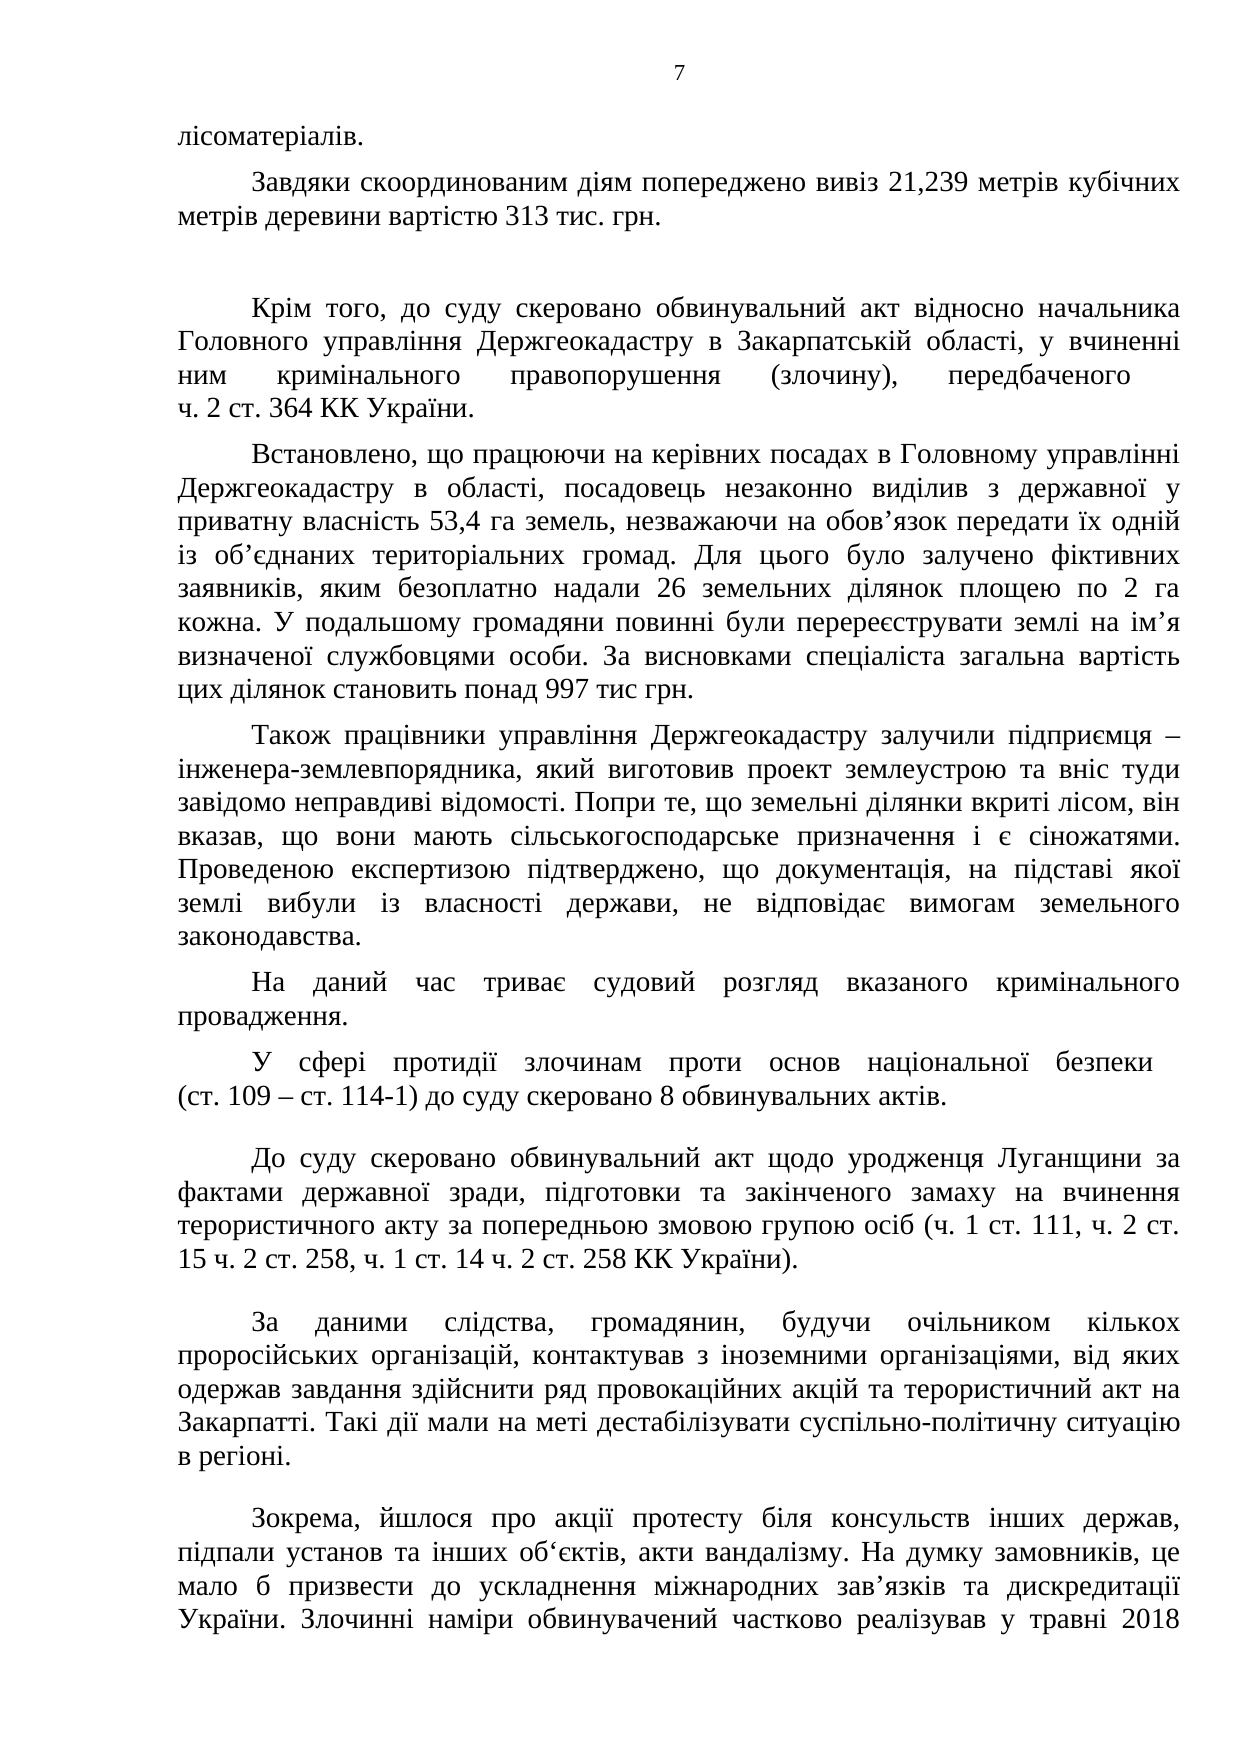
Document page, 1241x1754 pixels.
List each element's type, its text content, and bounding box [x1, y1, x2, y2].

text Встановлено, що працюючи на керівних посадах в Головному управлінні Держгеокадастру в області, посадовець незаконно виділив з державної у приватну власність 53,4 га земель, незважаючи на обов’язок передати їх одній із об’єднаних територіальних громад. Для цього було залучено фіктивних заявників, яким безоплатно надали 26 земельних ділянок площею по 2 га кожна. У подальшому громадяни повинні були перереєструвати землі на ім’я визначеної службовцями особи. За висновками спеціаліста загальна вартість цих ділянок становить понад 997 тис грн. [177, 436, 1181, 705]
text Крім того, до суду скеровано обвинувальний акт відносно начальника Головного управління Держгеокадастру в Закарпатській області, у вчиненні ним кримінального правопорушення (злочину), передбаченого ч. 2 ст. 364 КК України. [177, 290, 1181, 424]
text На даний час триває судовий розгляд вказаного кримінального провадження. [177, 964, 1181, 1032]
text Також працівники управління Держгеокадастру залучили підприємця – інженера-землевпорядника, який виготовив проект землеустрою та вніс туди завідомо неправдиві відомості. Попри те, що земельні ділянки вкриті лісом, він вказав, що вони мають сільськогосподарське призначення і є сіножатями. Проведеною експертизою підтверджено, що документація, на підставі якої землі вибули із власності держави, не відповідає вимогам земельного законодавства. [177, 717, 1181, 952]
text Завдяки скоординованим діям попереджено вивіз 21,239 метрів кубічних метрів деревини вартістю 313 тис. грн. [177, 164, 1181, 231]
text У сфері протидії злочинам проти основ національної безпеки (ст. 109 – ст. 114-1) до суду скеровано 8 обвинувальних актів. [177, 1044, 1181, 1111]
text До суду скеровано обвинувальний акт щодо уродженця Луганщини за фактами державної зради, підготовки та закінченого замаху на вчинення терористичного акту за попередньою змовою групою осіб (ч. 1 ст. 111, ч. 2 ст. 15 ч. 2 ст. 258, ч. 1 ст. 14 ч. 2 ст. 258 КК України). [177, 1140, 1181, 1274]
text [177, 118, 1181, 152]
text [177, 1501, 1181, 1635]
text За даними слідства, громадянин, будучи очільником кількох проросійських організацій, контактував з іноземними організаціями, від яких одержав завдання здійснити ряд провокаційних акцій та терористичний акт на Закарпатті. Такі дії мали на меті дестабілізувати суспільно-політичну ситуацію в регіоні. [177, 1304, 1181, 1471]
